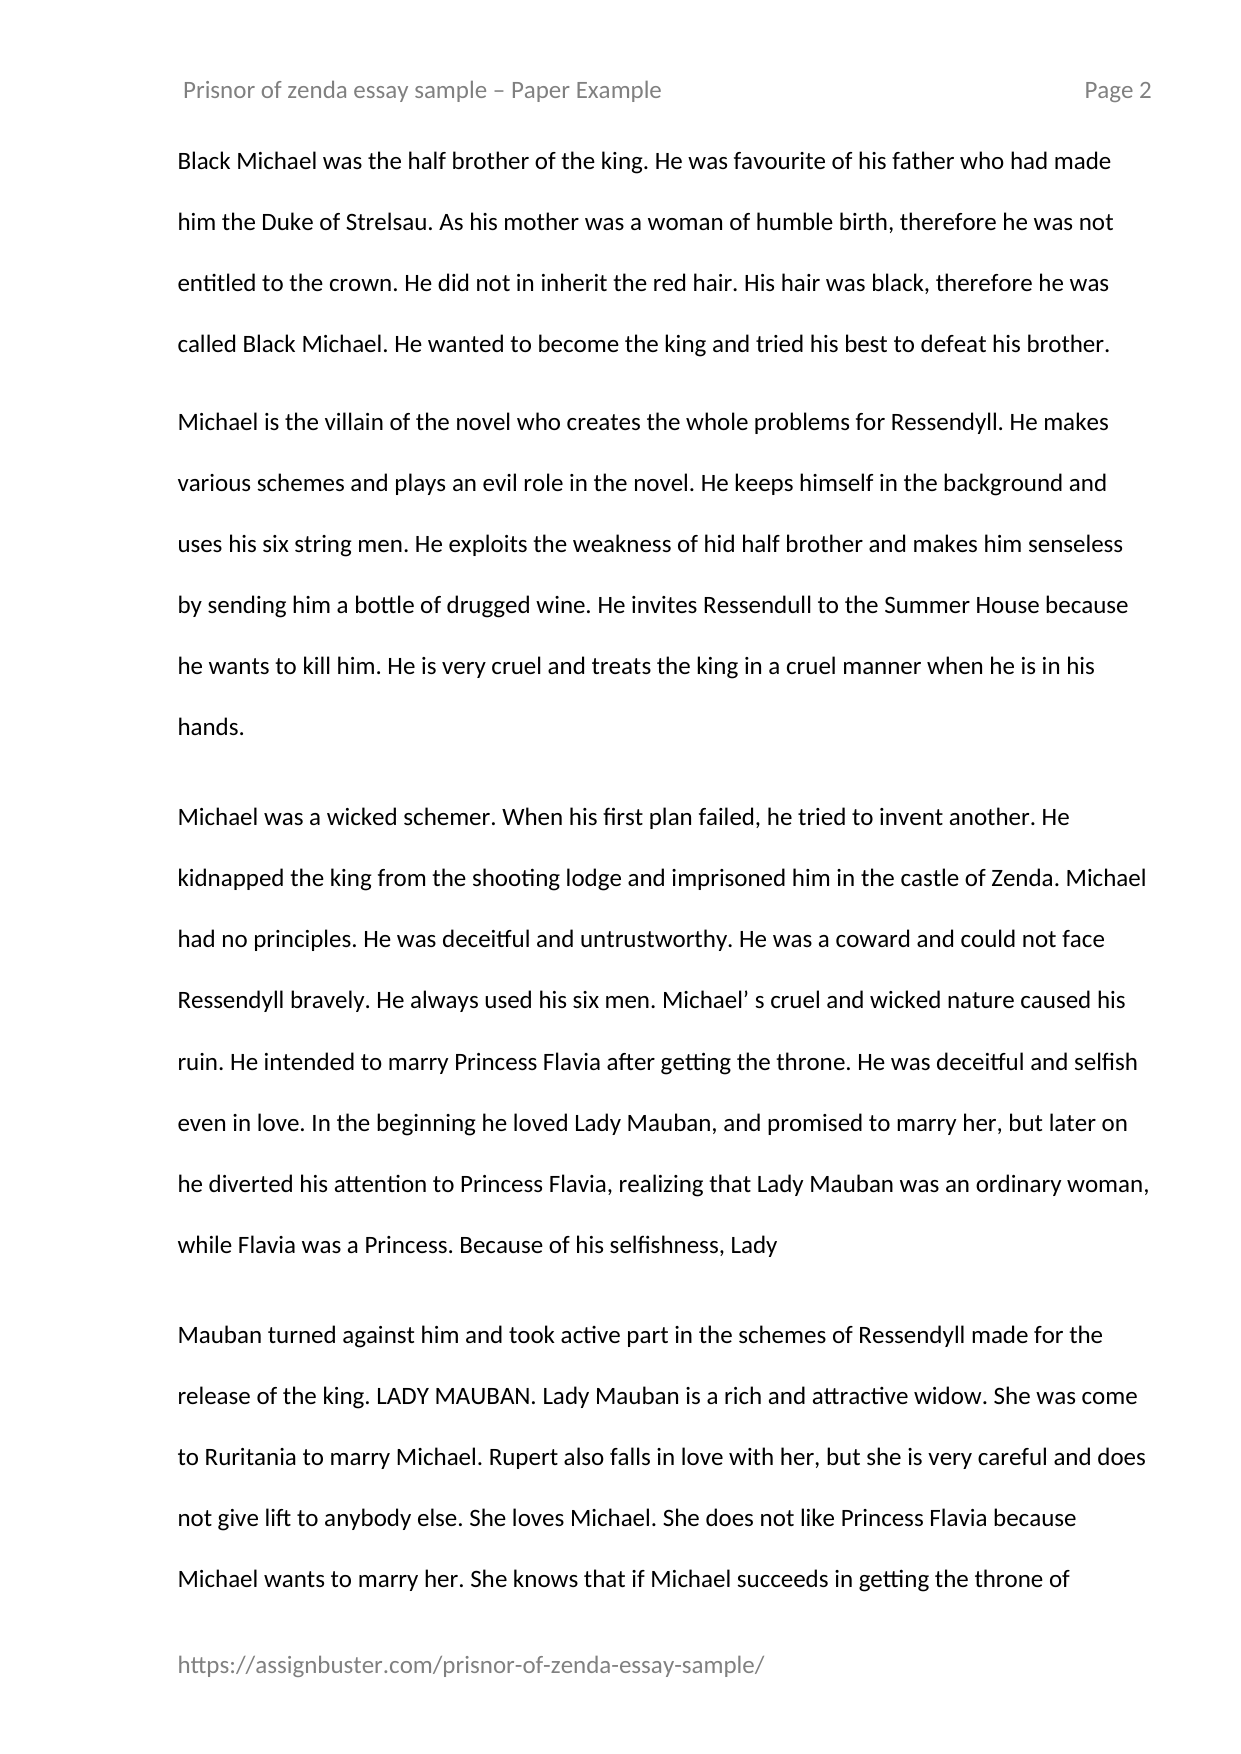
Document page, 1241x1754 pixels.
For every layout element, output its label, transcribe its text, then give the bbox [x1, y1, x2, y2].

text Michael is the villain of the novel who creates the whole problems for Ressendyll. He makes various schemes and plays an evil role in the novel. He keeps himself in the background and uses his six string men. He exploits the weakness of hid half brother and makes him senseless by sending him a bottle of drugged wine. He invites Ressendull to the Summer House because he wants to kill him. He is very cruel and treats the king in a cruel manner when he is in his hands. [177, 406, 1152, 742]
text Michael was a wicked schemer. When his first plan failed, he tried to invent another. He kidnapped the king from the shooting lodge and imprisoned him in the castle of Zenda. Michael had no principles. He was deceitful and untrustworthy. He was a coward and could not face Ressendyll bravely. He always used his six men. Michael’ s cruel and wicked nature caused his ruin. He intended to marry Princess Flavia after getting the throne. He was deceitful and selfish even in love. In the beginning he loved Lady Mauban, and promised to marry her, but later on he diverted his attention to Princess Flavia, realizing that Lady Mauban was an ordinary woman, while Flavia was a Princess. Because of his selfishness, Lady [177, 802, 1152, 1259]
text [177, 1319, 1152, 1594]
text Black Michael was the half brother of the king. He was favourite of his father who had made him the Duke of Strelsau. As his mother was a woman of humble birth, therefore he was not entitled to the crown. He did not in inherit the red hair. His hair was black, therefore he was called Black Michael. He wanted to become the king and tried his best to defeat his brother. [177, 145, 1152, 359]
